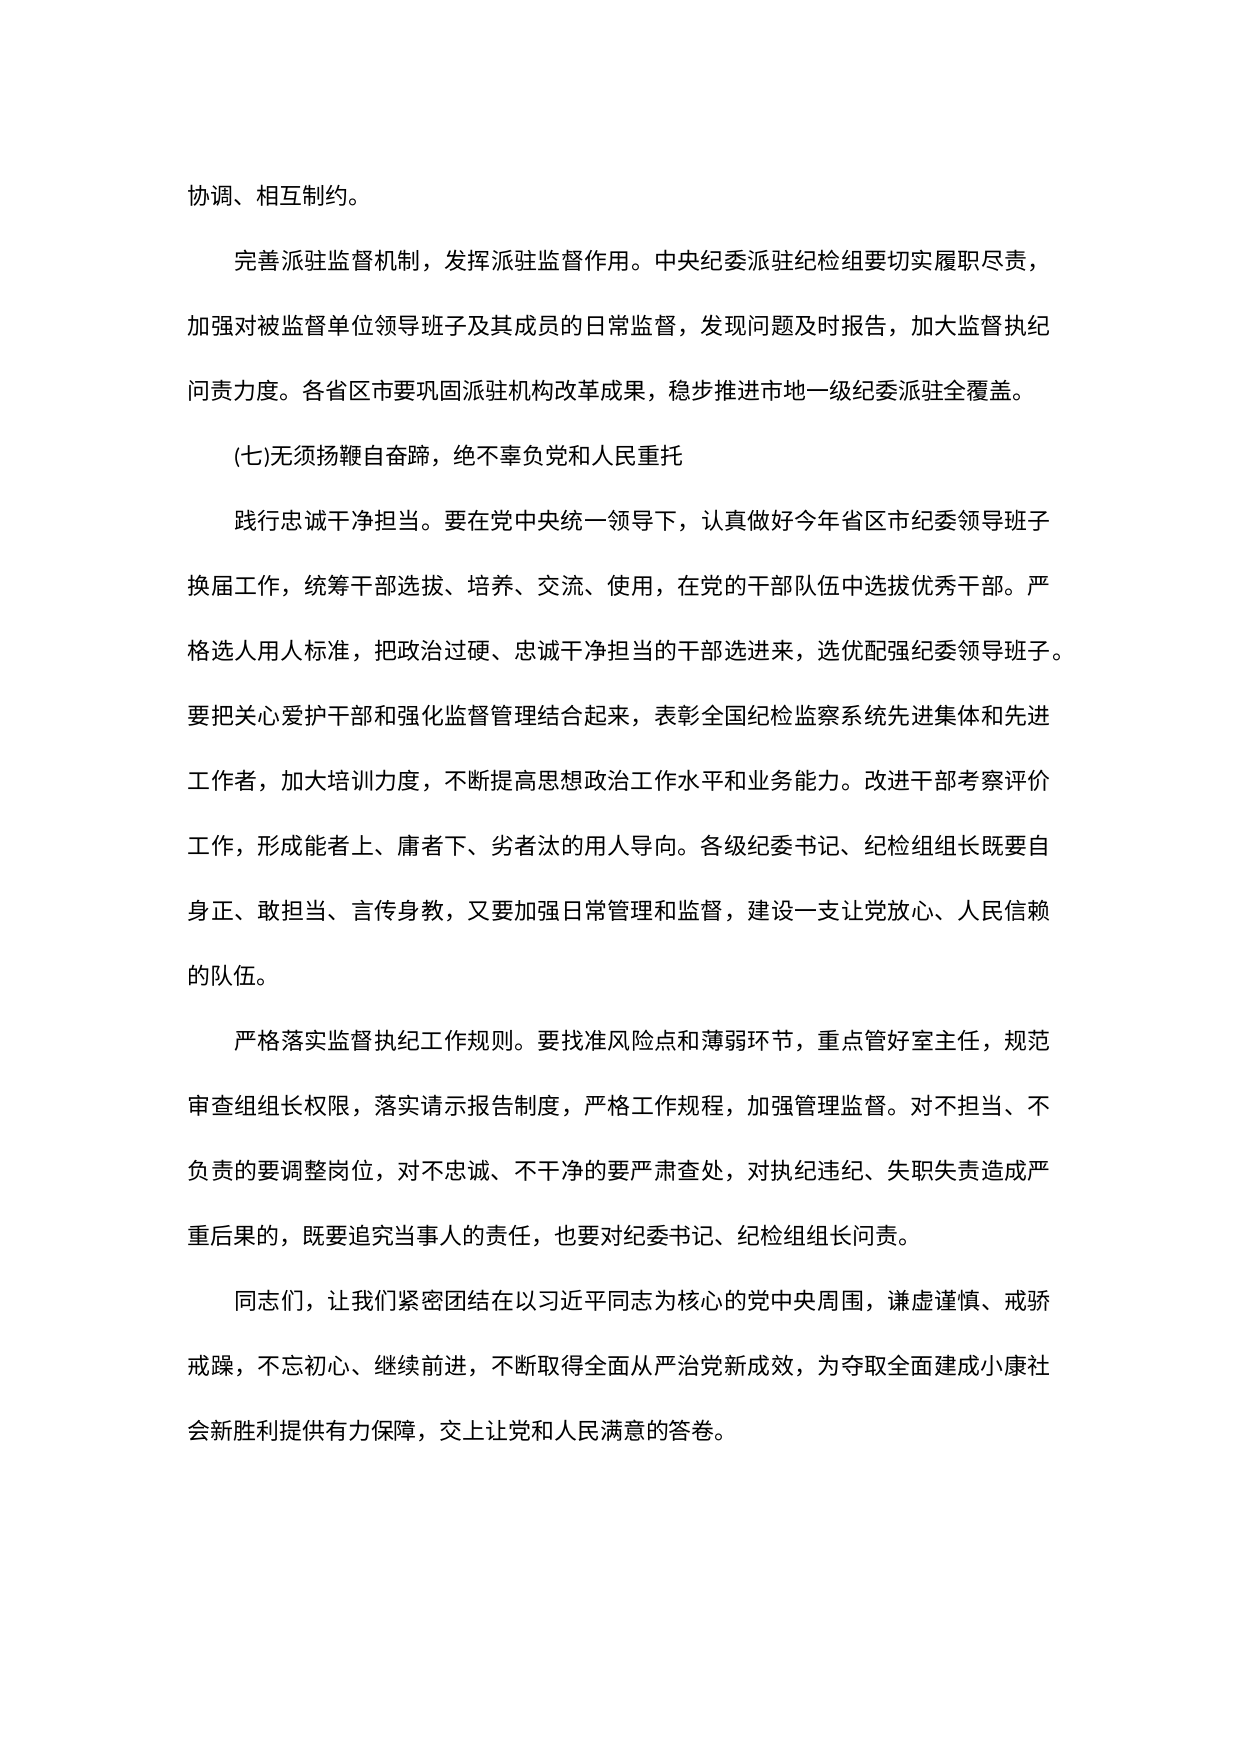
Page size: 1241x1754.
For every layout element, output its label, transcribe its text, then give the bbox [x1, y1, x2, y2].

text 同志们，让我们紧密团结在以习近平同志为核心的党中央周围，谦虚谨慎、戒骄戒躁，不忘初心、继续前进，不断取得全面从严治党新成效，为夺取全面建成小康社会新胜利提供有力保障，交上让党和人民满意的答卷。 [187, 1267, 1053, 1462]
text 严格落实监督执纪工作规则。要找准风险点和薄弱环节，重点管好室主任，规范审查组组长权限，落实请示报告制度，严格工作规程，加强管理监督。对不担当、不负责的要调整岗位，对不忠诚、不干净的要严肃查处，对执纪违纪、失职失责造成严重后果的，既要追究当事人的责任，也要对纪委书记、纪检组组长问责。 [187, 1007, 1053, 1267]
text 践行忠诚干净担当。要在党中央统一领导下，认真做好今年省区市纪委领导班子换届工作，统筹干部选拔、培养、交流、使用，在党的干部队伍中选拔优秀干部。严格选人用人标准，把政治过硬、忠诚干净担当的干部选进来，选优配强纪委领导班子。要把关心爱护干部和强化监督管理结合起来，表彰全国纪检监察系统先进集体和先进工作者，加大培训力度，不断提高思想政治工作水平和业务能力。改进干部考察评价工作，形成能者上、庸者下、劣者汰的用人导向。各级纪委书记、纪检组组长既要自身正、敢担当、言传身教，又要加强日常管理和监督，建设一支让党放心、人民信赖的队伍。 [187, 487, 1053, 1007]
text (七)无须扬鞭自奋蹄，绝不辜负党和人民重托 [187, 422, 1053, 487]
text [187, 162, 1053, 227]
text 完善派驻监督机制，发挥派驻监督作用。中央纪委派驻纪检组要切实履职尽责，加强对被监督单位领导班子及其成员的日常监督，发现问题及时报告，加大监督执纪问责力度。各省区市要巩固派驻机构改革成果，稳步推进市地一级纪委派驻全覆盖。 [187, 227, 1053, 422]
